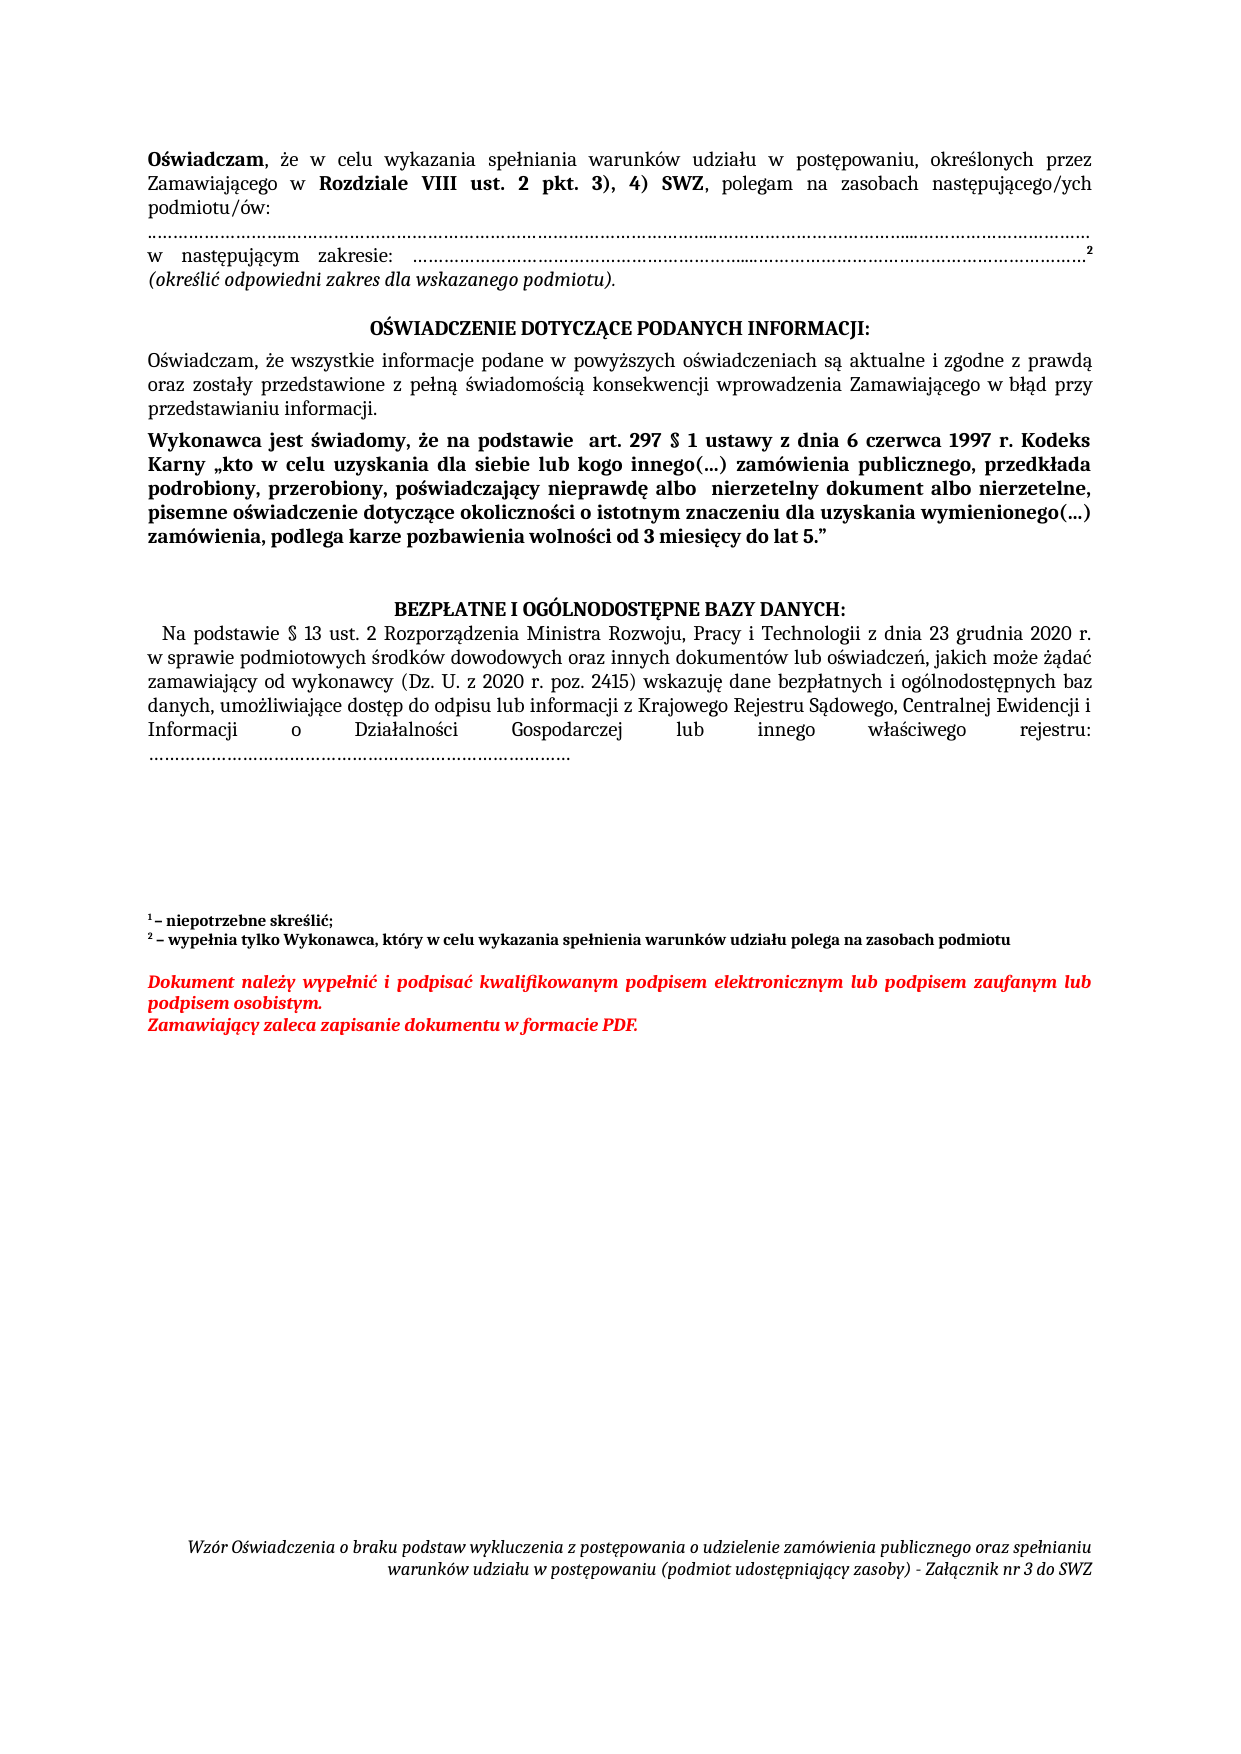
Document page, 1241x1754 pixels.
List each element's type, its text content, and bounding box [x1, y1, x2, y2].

text Wzór Oświadczenia o braku podstaw wykluczenia z postępowania o udzielenie zamówienia publicznego oraz spełnianiu warunków udziału w postępowaniu (podmiot udostępniający zasoby) - Załącznik nr 3 do SWZ [148, 1537, 1093, 1580]
text BEZPŁATNE I OGÓLNODOSTĘPNE BAZY DANYCH: [148, 598, 1093, 622]
text 2 – wypełnia tylko Wykonawca, który w celu wykazania spełnienia warunków udziału polega na zasobach podmiotu [148, 931, 1093, 950]
text Zamawiający zaleca zapisanie dokumentu w formacie PDF. [148, 1014, 1093, 1036]
text Oświadczam, że w celu wykazania spełniania warunków udziału w postępowaniu, określonych przez Zamawiającego w Rozdziale VIII ust. 2 pkt. 3), 4) SWZ, polegam na zasobach następującego/ych podmiotu/ów: [148, 148, 1093, 219]
text Wykonawca jest świadomy, że na podstawie art. 297 § 1 ustawy z dnia 6 czerwca 1997 r. Kodeks Karny „kto w celu uzyskania dla siebie lub kogo innego(…) zamówienia publicznego, przedkłada podrobiony, przerobiony, poświadczający nieprawdę albo nierzetelny dokument albo nierzetelne, pisemne oświadczenie dotyczące okoliczności o istotnym znaczeniu dla uzyskania wymienionego(…) zamówienia, podlega karze pozbawienia wolności od 3 miesięcy do lat 5.” [148, 429, 1093, 549]
text Na podstawie § 13 ust. 2 Rozporządzenia Ministra Rozwoju, Pracy i Technologii z dnia 23 grudnia 2020 r. w sprawie podmiotowych środków dowodowych oraz innych dokumentów lub oświadczeń, jakich może żądać zamawiający od wykonawcy (Dz. U. z 2020 r. poz. 2415) wskazuję dane bezpłatnych i ogólnodostępnych baz danych, umożliwiające dostęp do odpisu lub informacji z Krajowego Rejestru Sądowego, Centralnej Ewidencji i Informacji o Działalności Gospodarczej lub innego właściwego rejestru:……………………………………………………………………… [118, 622, 1093, 765]
text 1 – niepotrzebne skreślić; [148, 911, 1093, 931]
text Oświadczam, że wszystkie informacje podane w powyższych oświadczeniach są aktualne i zgodne z prawdą oraz zostały przedstawione z pełną świadomością konsekwencji wprowadzenia Zamawiającego w błąd przy przedstawianiu informacji. [148, 349, 1093, 421]
text OŚWIADCZENIE DOTYCZĄCE PODANYCH INFORMACJI: [148, 316, 1093, 340]
text ..…………………….………………………………………………………………………..………………………………...…………………………… [148, 219, 1093, 243]
text w następującym zakresie: ………………………………………………………....………………………………………………………2 (określić odpowiedni zakres dla wskazanego podmiotu). [148, 243, 1093, 291]
text Dokument należy wypełnić i podpisać kwalifikowanym podpisem elektronicznym lub podpisem zaufanym lub podpisem osobistym. [148, 971, 1093, 1014]
